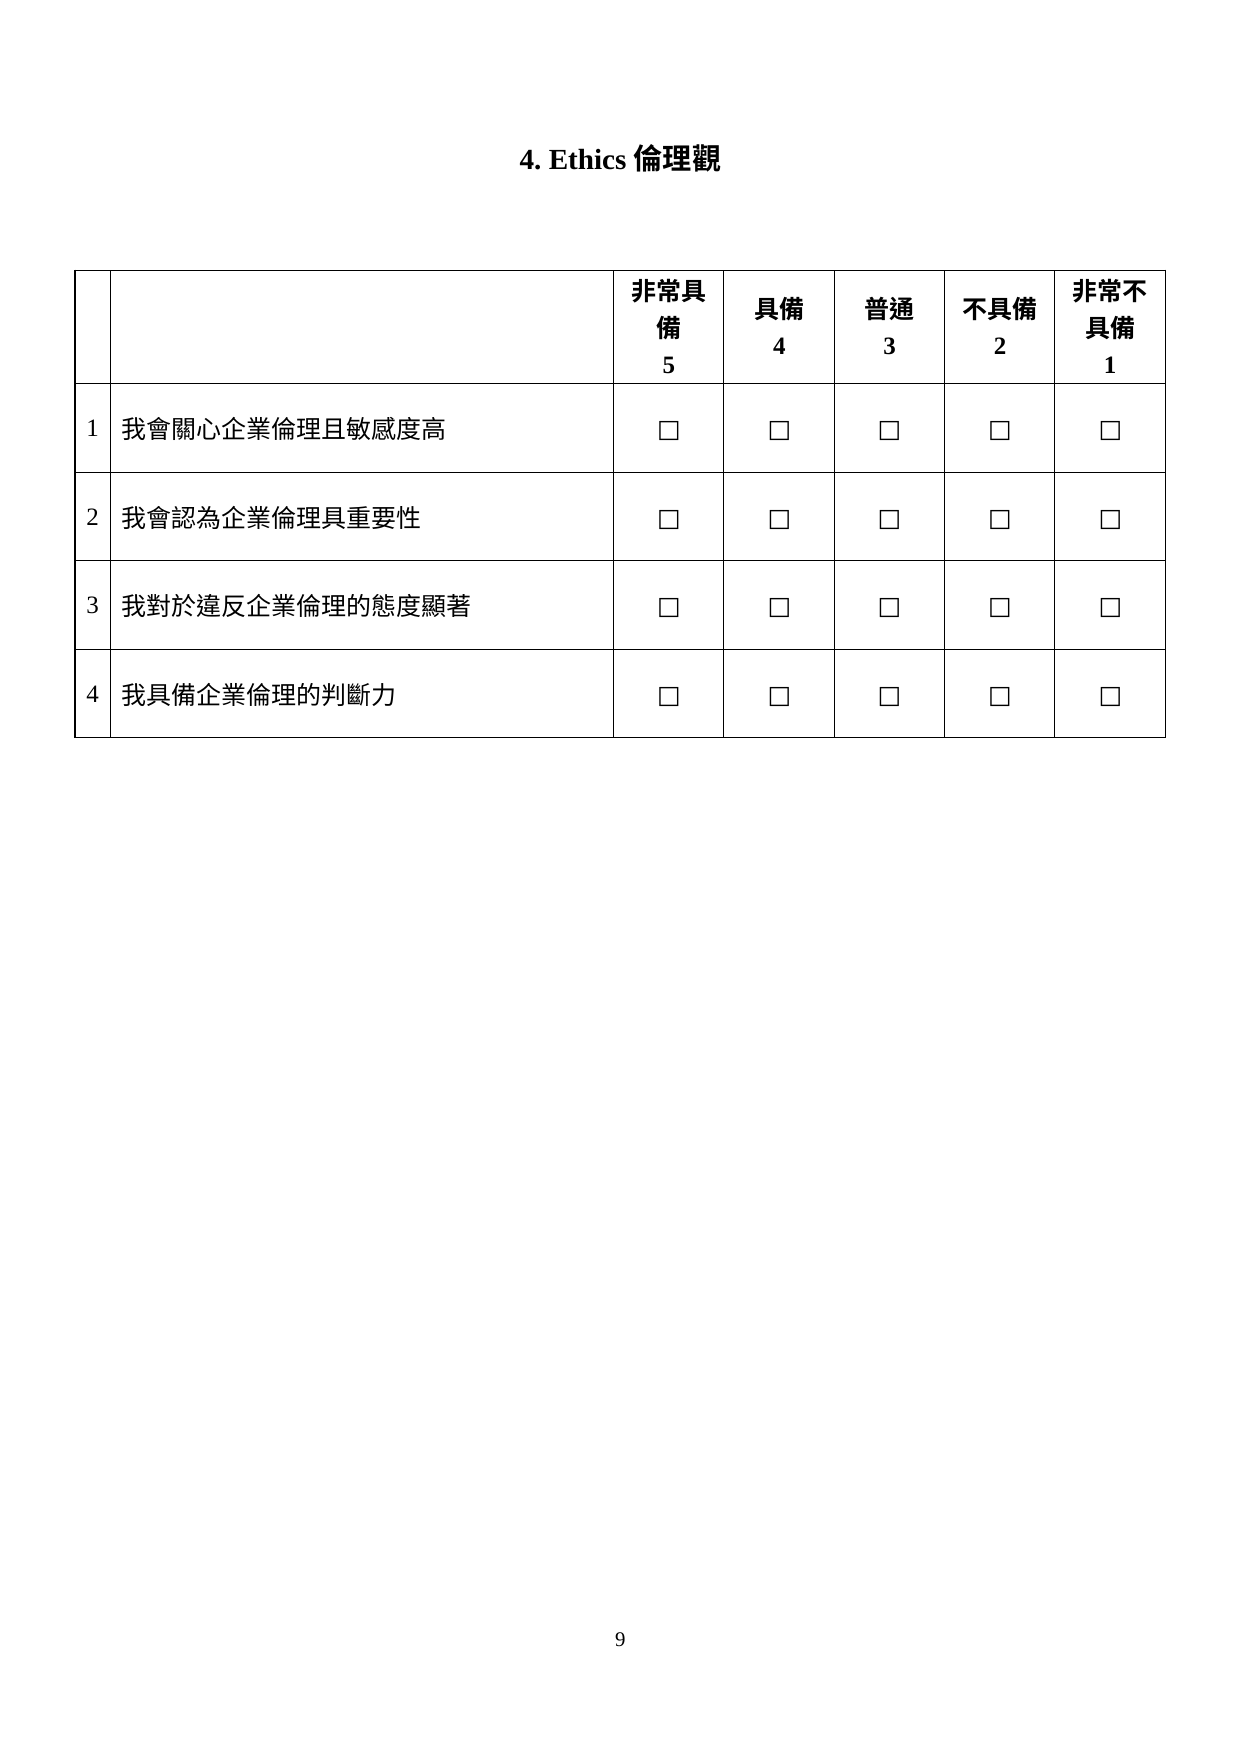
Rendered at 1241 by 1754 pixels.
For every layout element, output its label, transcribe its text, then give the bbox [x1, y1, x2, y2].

table_cell □ [835, 473, 944, 560]
table_cell □ [945, 650, 1054, 737]
table_cell □ [835, 561, 944, 649]
table_cell 4 [76, 650, 110, 737]
table_cell □ [835, 650, 944, 737]
table_cell □ [1055, 650, 1165, 737]
table_header 普通 3 [835, 271, 944, 383]
table_cell □ [724, 384, 834, 472]
table_cell □ [945, 384, 1054, 472]
text 4. Ethics 倫理觀 [75, 119, 1165, 194]
table_cell □ [1055, 561, 1165, 649]
table_header 具備 4 [724, 271, 834, 383]
table_header 非常具備 5 [614, 271, 723, 383]
table_cell □ [1055, 384, 1165, 472]
table_cell 1 [76, 384, 110, 472]
table_cell □ [614, 473, 723, 560]
table_cell □ [614, 650, 723, 737]
table_cell □ [945, 561, 1054, 649]
table_cell □ [724, 650, 834, 737]
table_cell 2 [76, 473, 110, 560]
table_cell □ [614, 561, 723, 649]
table_cell □ [614, 384, 723, 472]
table_cell □ [945, 473, 1054, 560]
table_header 非常不具備 1 [1055, 271, 1165, 383]
table_cell 我對於違反企業倫理的態度顯著 [111, 561, 613, 649]
table_cell □ [724, 561, 834, 649]
table_cell □ [835, 384, 944, 472]
table_cell 我會關心企業倫理且敏感度高 [111, 384, 613, 472]
table_cell 我具備企業倫理的判斷力 [111, 650, 613, 737]
table_cell 我會認為企業倫理具重要性 [111, 473, 613, 560]
table_header [76, 271, 110, 383]
table_cell □ [724, 473, 834, 560]
table_header [111, 271, 613, 383]
table_header 不具備 2 [945, 271, 1054, 383]
table_cell □ [1055, 473, 1165, 560]
table_cell 3 [76, 561, 110, 649]
